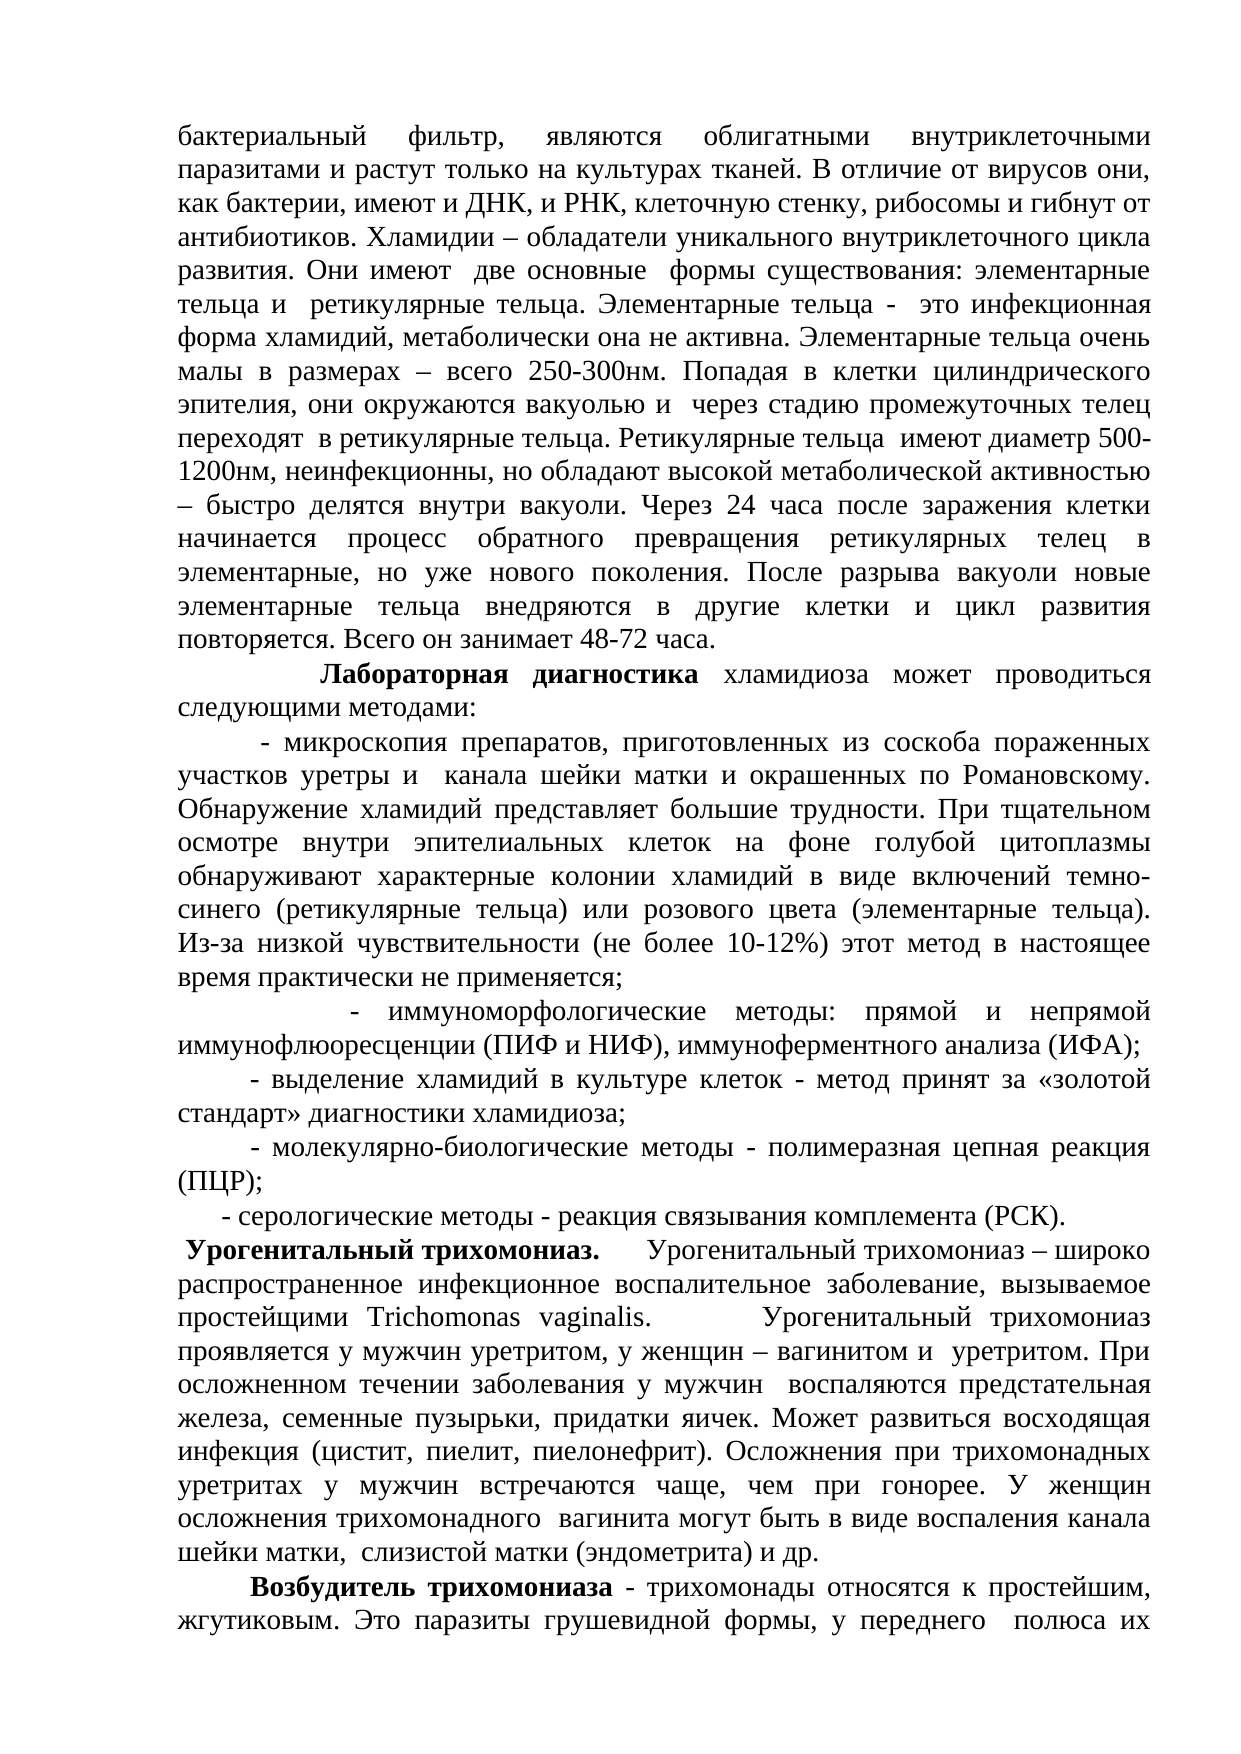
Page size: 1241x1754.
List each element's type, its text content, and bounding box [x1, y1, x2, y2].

text Лабораторная диагностика хламидиоза может проводиться следующими методами: [177, 656, 1152, 723]
text - выделение хламидий в культуре клеток - метод принят за «золотой стандарт» диагностики хламидиоза; [177, 1061, 1152, 1128]
text Урогенитальный трихомониаз. Урогенитальный трихомониаз – широко распространенное инфекционное воспалительное заболевание, вызываемое простейщими Trichomonas vaginalis. Урогенитальный трихомониаз проявляется у мужчин уретритом, у женщин – вагинитом и уретритом. При осложненном течении заболевания у мужчин воспаляются предстательная железа, семенные пузырьки, придатки яичек. Может развиться восходящая инфекция (цистит, пиелит, пиелонефрит). Осложнения при трихомонадных уретритах у мужчин встречаются чаще, чем при гонорее. У женщин осложнения трихомонадного вагинита могут быть в виде воспаления канала шейки матки, слизистой матки (эндометрита) и др. [177, 1232, 1152, 1568]
text - молекулярно-биологические методы - полимеразная цепная реакция (ПЦР); [177, 1129, 1152, 1197]
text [177, 1569, 1152, 1636]
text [177, 118, 1152, 655]
text - серологические методы - реакция связывания комплемента (РСК). [177, 1198, 1152, 1231]
text - микроскопия препаратов, приготовленных из соскоба пораженных участков уретры и канала шейки матки и окрашенных по Романовскому. Обнаружение хламидий представляет большие трудности. При тщательном осмотре внутри эпителиальных клеток на фоне голубой цитоплазмы обнаруживают характерные колонии хламидий в виде включений темно-синего (ретикулярные тельца) или розового цвета (элементарные тельца). Из-за низкой чувствительности (не более 10-12%) этот метод в настоящее время практически не применяется; [177, 724, 1152, 992]
text - иммуноморфологические методы: прямой и непрямой иммунофлюоресценции (ПИФ и НИФ), иммуноферментного анализа (ИФА); [177, 993, 1152, 1060]
